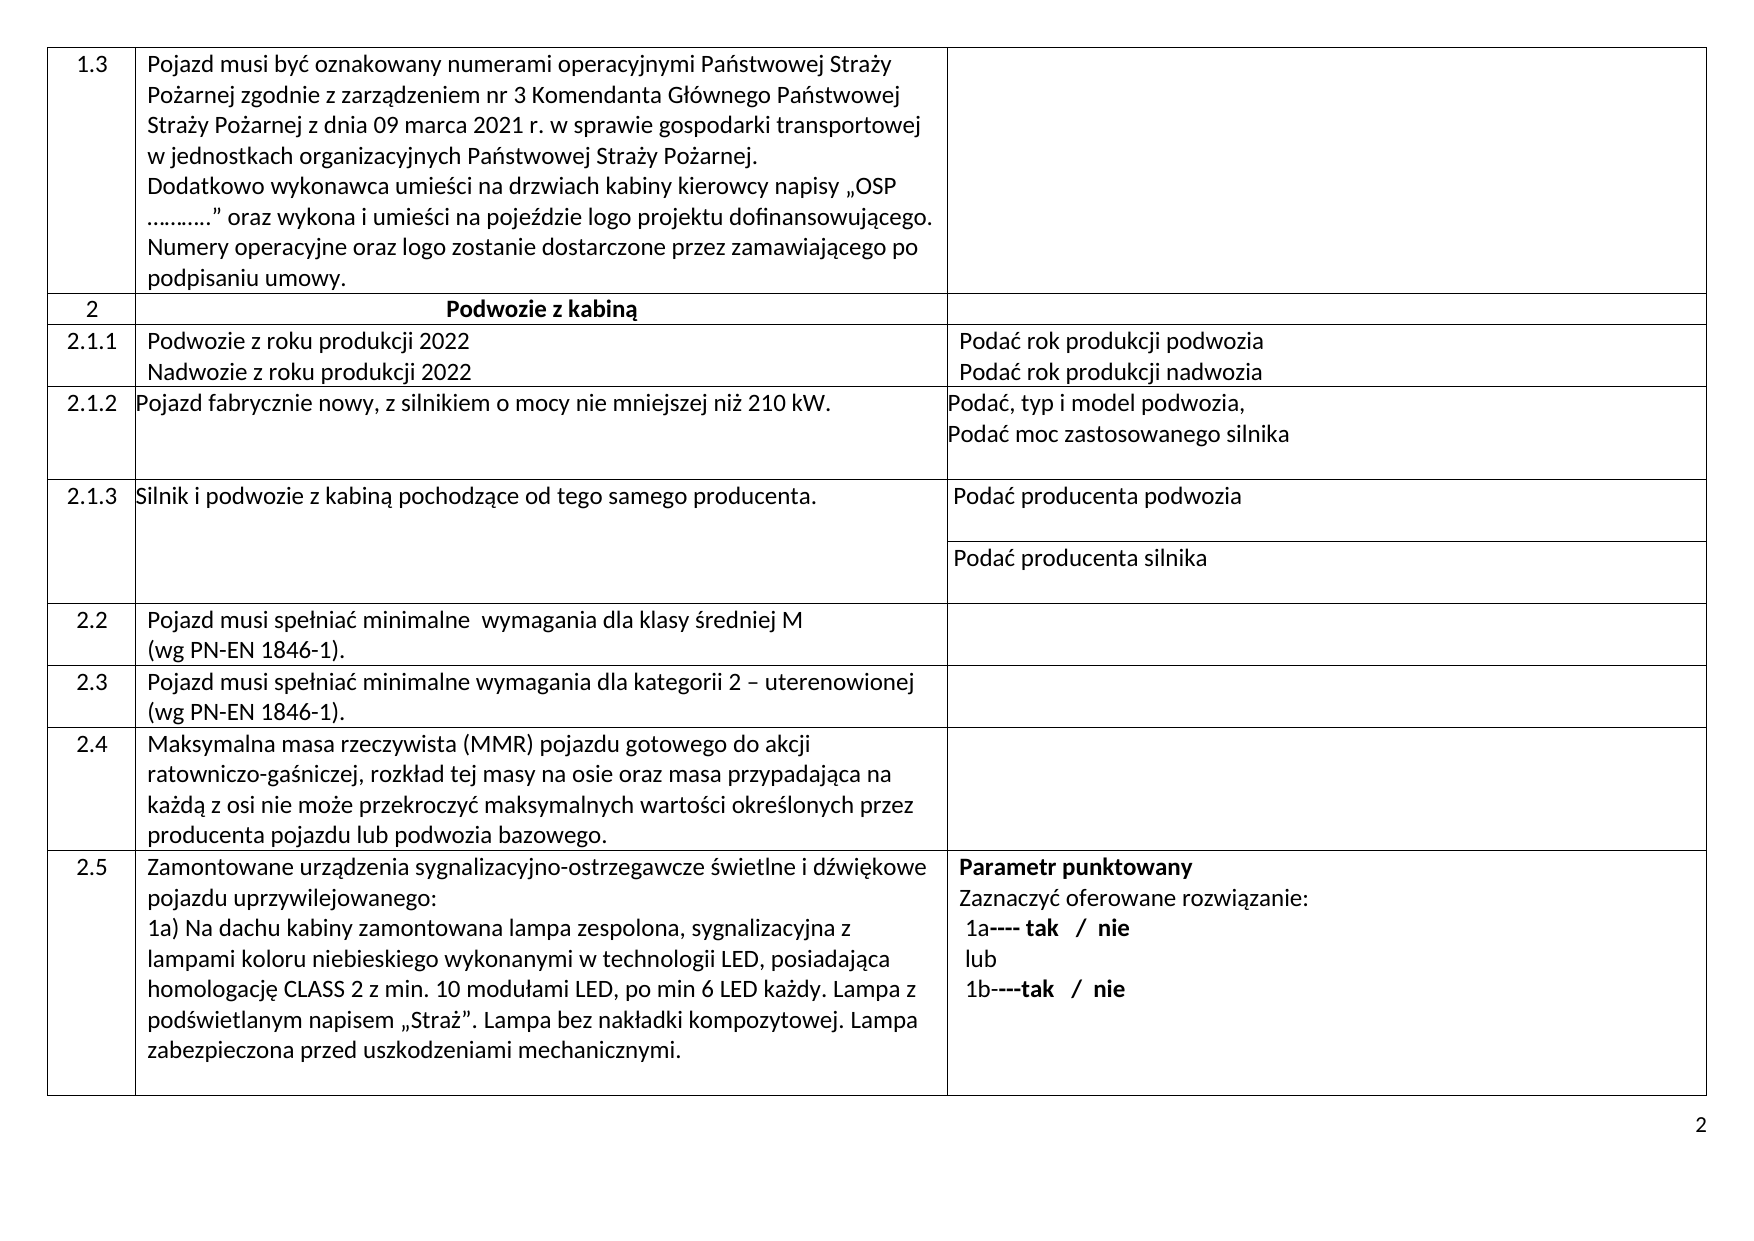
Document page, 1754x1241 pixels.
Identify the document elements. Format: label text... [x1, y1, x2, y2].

table_cell 2.3 [48, 666, 135, 727]
table_cell Pojazd musi spełniać minimalne wymagania dla klasy średniej M (wg PN-EN 1846-1). [136, 604, 947, 665]
table_cell Podać producenta silnika [948, 542, 1706, 603]
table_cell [948, 851, 1706, 1095]
table_cell Podać producenta podwozia [948, 480, 1706, 541]
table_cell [136, 851, 947, 1095]
table_cell Pojazd fabrycznie nowy, z silnikiem o mocy nie mniejszej niż 210 kW. [136, 387, 947, 479]
table_cell [948, 666, 1706, 727]
table_cell 2.1.1 [48, 325, 135, 386]
table_cell [948, 48, 1706, 292]
table_cell [948, 604, 1706, 665]
table_cell 2.5 [48, 851, 135, 1095]
table_cell Podać, typ i model podwozia, Podać moc zastosowanego silnika [948, 387, 1706, 479]
table_cell 2 [48, 294, 135, 324]
table_cell Pojazd musi być oznakowany numerami operacyjnymi Państwowej Straży Pożarnej zgodnie z zarządzeniem nr 3 Komendanta Głównego Państwowej Straży Pożarnej z dnia 09 marca 2021 r. w sprawie gospodarki transportowej w jednostkach organizacyjnych Państwowej Straży Pożarnej. Dodatkowo wykonawca umieści na drzwiach kabiny kierowcy napisy „OSP ………..” oraz wykona i umieści na pojeździe logo projektu dofinansowującego. Numery operacyjne oraz logo zostanie dostarczone przez zamawiającego po podpisaniu umowy. [136, 48, 947, 292]
table_cell 2.1.2 [48, 387, 135, 479]
table_cell 2.4 [48, 728, 135, 850]
table_cell Maksymalna masa rzeczywista (MMR) pojazdu gotowego do akcji ratowniczo-gaśniczej, rozkład tej masy na osie oraz masa przypadająca na każdą z osi nie może przekroczyć maksymalnych wartości określonych przez producenta pojazdu lub podwozia bazowego. [136, 728, 947, 850]
table_cell [948, 728, 1706, 850]
table_cell Pojazd musi spełniać minimalne wymagania dla kategorii 2 – uterenowionej (wg PN-EN 1846-1). [136, 666, 947, 727]
table_cell Silnik i podwozie z kabiną pochodzące od tego samego producenta. [136, 480, 947, 603]
table_cell [948, 294, 1706, 324]
table_cell Podwozie z kabiną [136, 294, 947, 324]
table_cell Podać rok produkcji podwozia Podać rok produkcji nadwozia [948, 325, 1706, 386]
table_cell Podwozie z roku produkcji 2022 Nadwozie z roku produkcji 2022 [136, 325, 947, 386]
table_cell 2.1.3 [48, 480, 135, 603]
table_cell 2.2 [48, 604, 135, 665]
table_cell 1.3 [48, 48, 135, 292]
